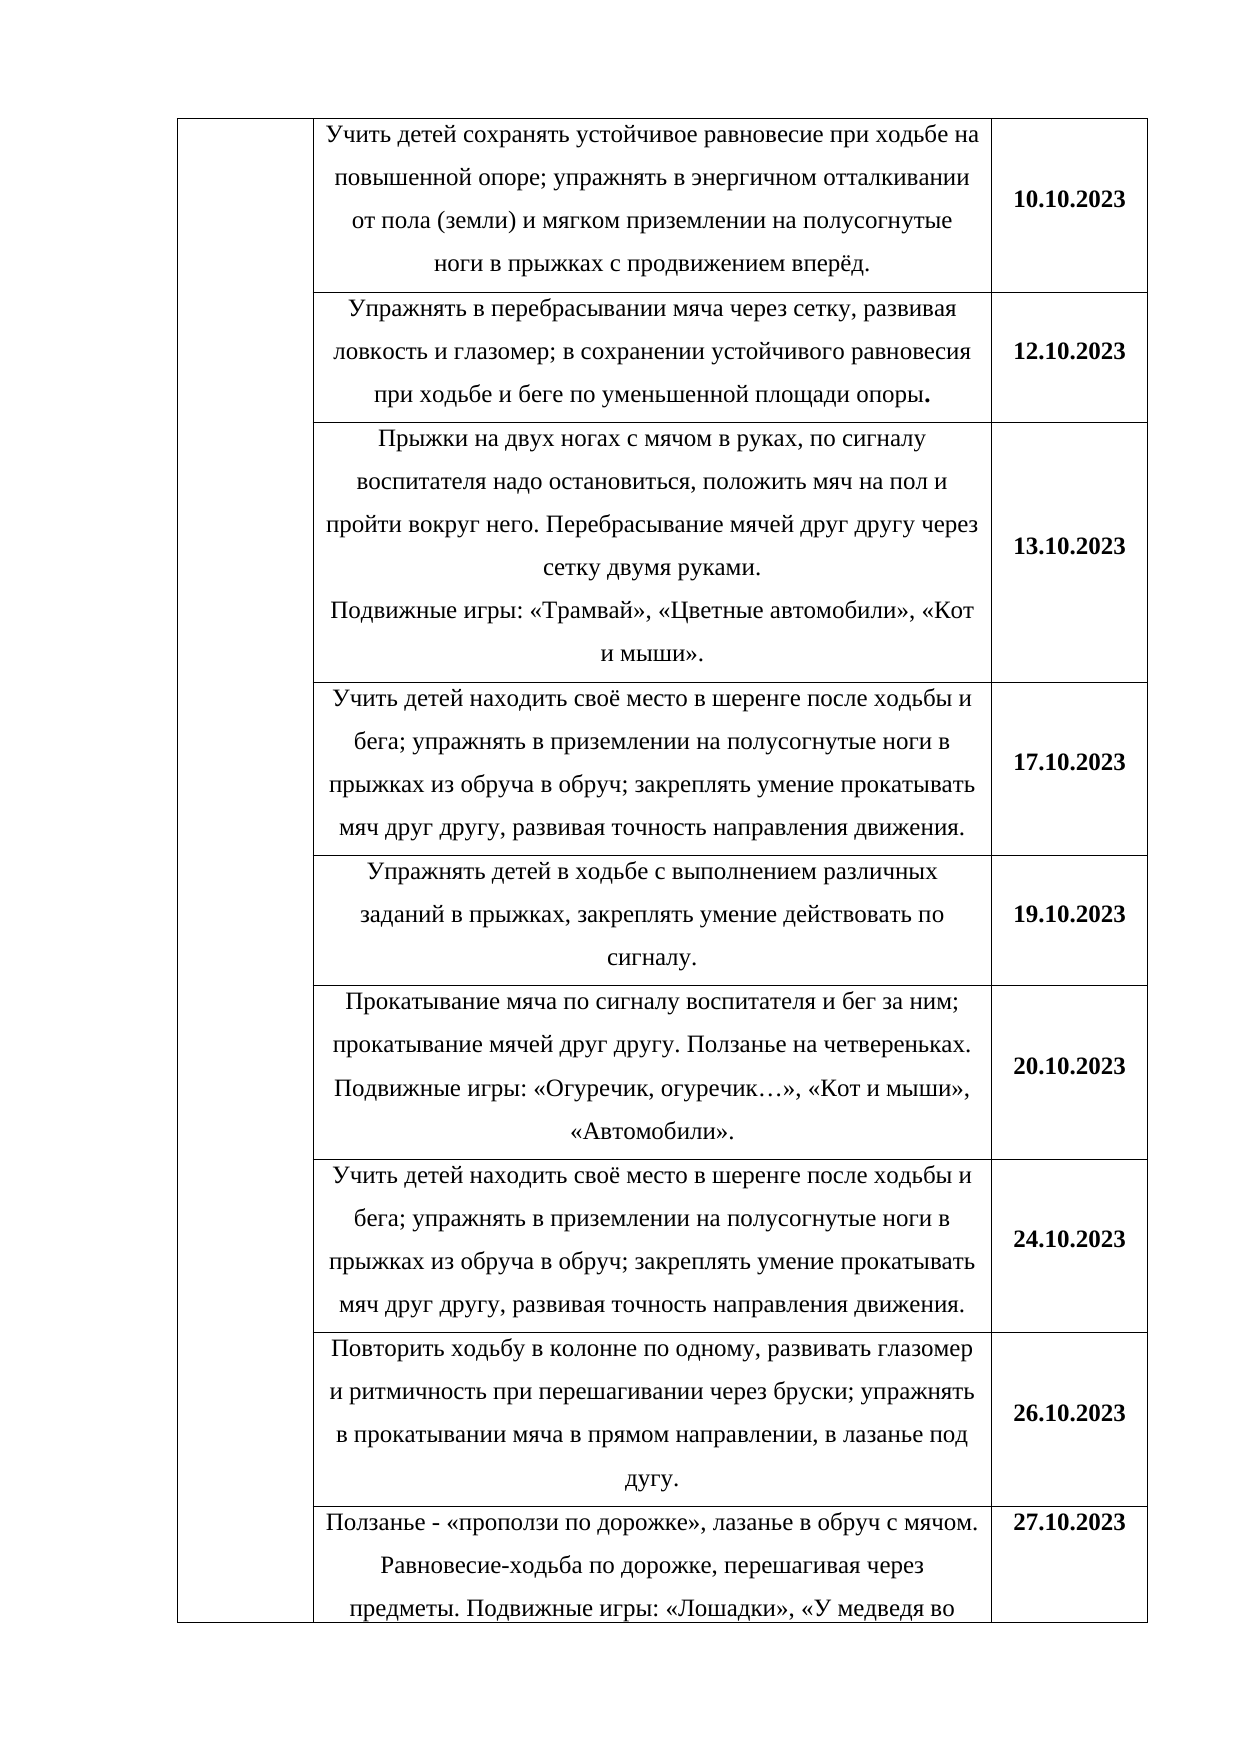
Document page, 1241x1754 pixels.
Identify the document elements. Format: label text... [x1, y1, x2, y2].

table_cell Учить детей находить своё место в шеренге после ходьбы и бега; упражнять в приземлении на полусогнутые ноги в прыжках из обруча в обруч; закреплять умение прокатывать мяч друг другу, развивая точность направления движения. [314, 1160, 991, 1332]
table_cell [314, 1507, 991, 1622]
table_cell 12.10.2023 [992, 293, 1147, 422]
table_cell 10.10.2023 [992, 119, 1147, 292]
table_cell 17.10.2023 [992, 683, 1147, 855]
table_cell 24.10.2023 [992, 1160, 1147, 1332]
table_cell Прокатывание мяча по сигналу воспитателя и бег за ним; прокатывание мячей друг другу. Ползанье на четвереньках. Подвижные игры: «Огуречик, огуречик…», «Кот и мыши», «Автомобили». [314, 986, 991, 1159]
table_cell 20.10.2023 [992, 986, 1147, 1159]
table_cell 19.10.2023 [992, 856, 1147, 985]
table_cell Упражнять детей в ходьбе с выполнением различных заданий в прыжках, закреплять умение действовать по сигналу. [314, 856, 991, 985]
table_cell Прыжки на двух ногах с мячом в руках, по сигналу воспитателя надо остановиться, положить мяч на пол и пройти вокруг него. Перебрасывание мячей друг другу через сетку двумя руками. Подвижные игры: «Трамвай», «Цветные автомобили», «Кот и мыши». [314, 423, 991, 682]
table_cell Учить детей сохранять устойчивое равновесие при ходьбе на повышенной опоре; упражнять в энергичном отталкивании от пола (земли) и мягком приземлении на полусогнутые ноги в прыжках с продвижением вперёд. [314, 119, 991, 292]
table_cell 27.10.2023 [992, 1507, 1147, 1622]
table_cell 13.10.2023 [992, 423, 1147, 682]
table_cell 26.10.2023 [992, 1333, 1147, 1506]
table_cell Учить детей находить своё место в шеренге после ходьбы и бега; упражнять в приземлении на полусогнутые ноги в прыжках из обруча в обруч; закреплять умение прокатывать мяч друг другу, развивая точность направления движения. [314, 683, 991, 855]
table_cell Упражнять в перебрасывании мяча через сетку, развивая ловкость и глазомер; в сохранении устойчивого равновесия при ходьбе и беге по уменьшенной площади опоры. [314, 293, 991, 422]
